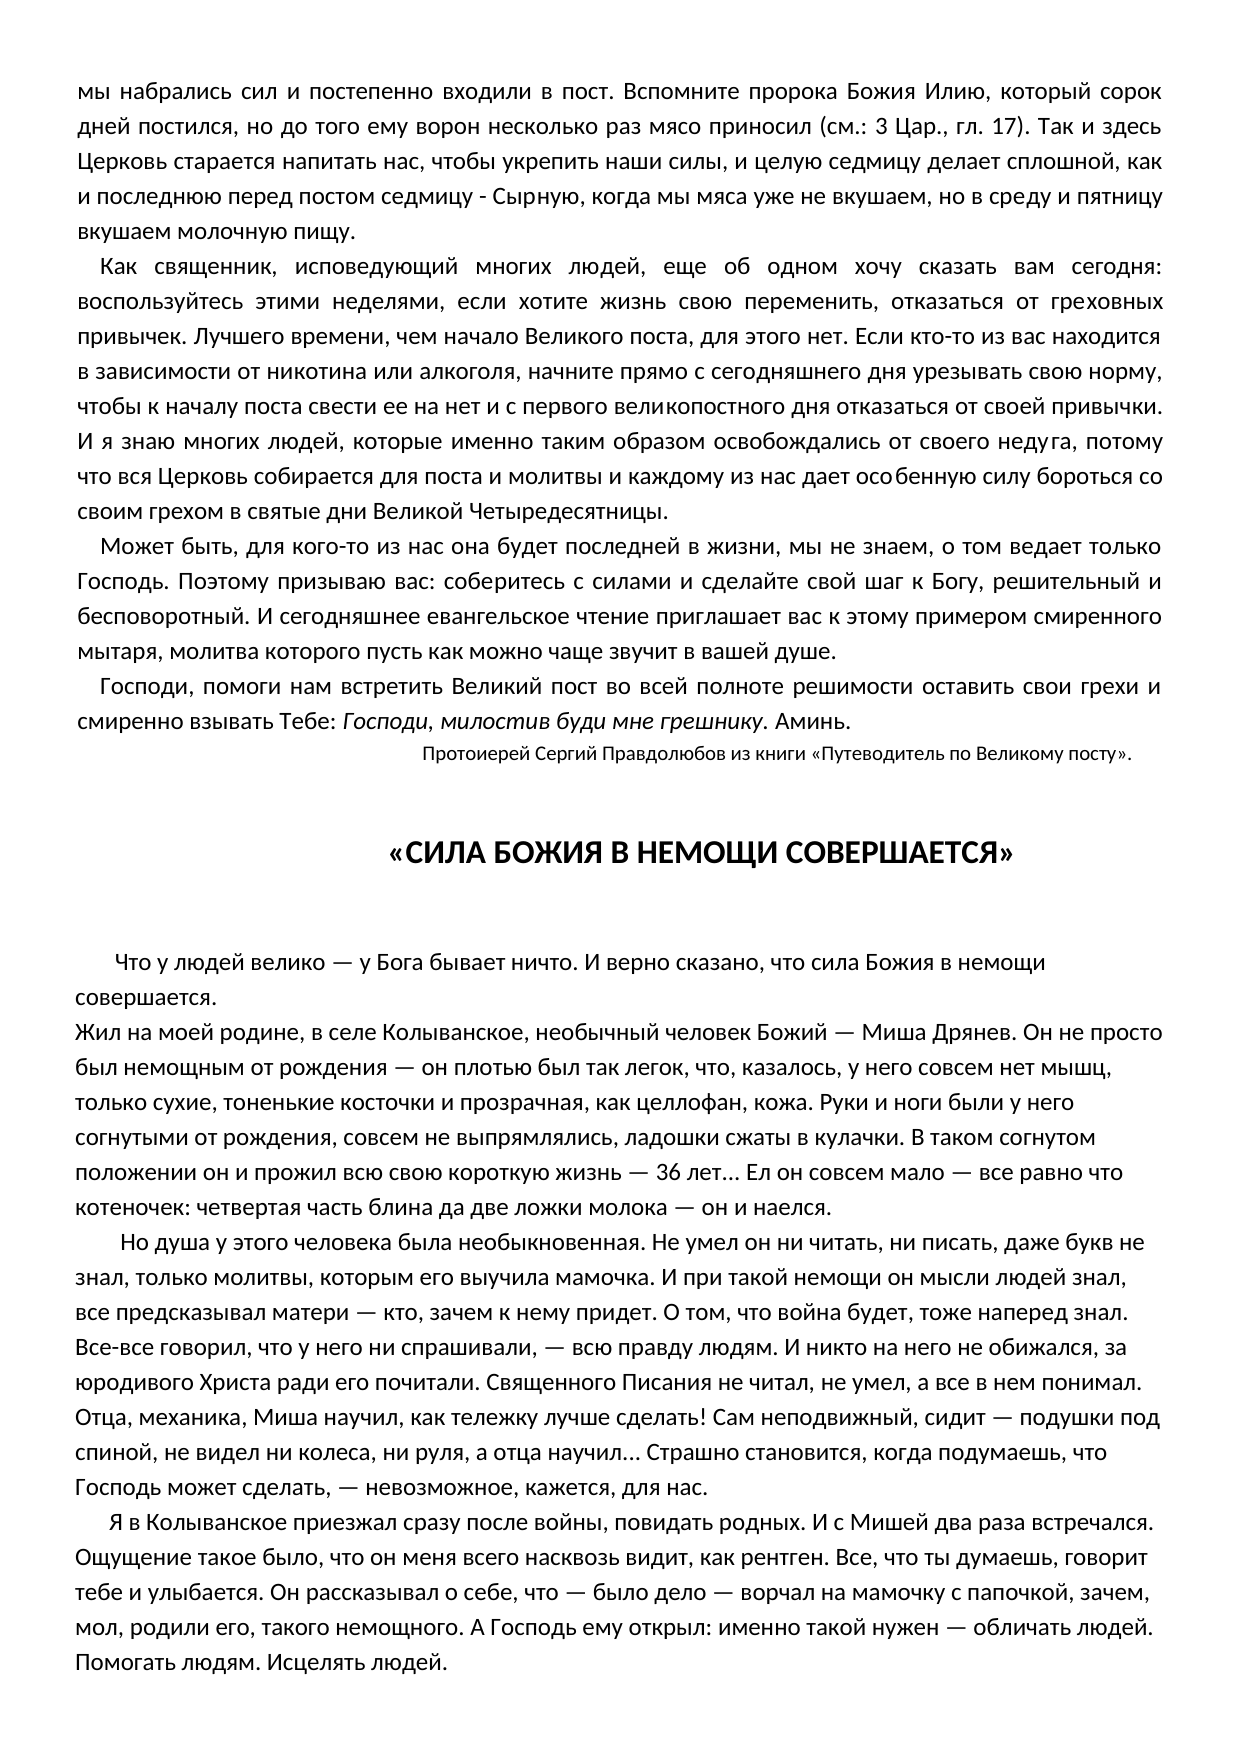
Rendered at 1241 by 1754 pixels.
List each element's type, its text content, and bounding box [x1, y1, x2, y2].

text Господи, помоги нам встретить Великий пост во всей полноте решимости оставить свои грехи и смиренно взывать Тебе: Господи, милостив буди мне грешнику. Аминь. [77, 670, 1163, 736]
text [75, 1227, 1165, 1677]
text Протоиерей Сергий Правдолюбов из книги «Путеводитель по Великому посту». [75, 740, 1165, 765]
text Как священник, исповедующий многих людей, еще об одном хочу сказать вам сегодня: воспользуйтесь этими неделями, если хотите жизнь свою переменить, отказаться от греховных привычек. Лучшего времени, чем начало Великого поста, для этого нет. Если кто-то из вас находится в зависимости от никотина или алкоголя, начните прямо с сегодняшнего дня урезывать свою норму, чтобы к началу поста свести ее на нет и с первого великопостного дня отказаться от своей привычки. И я знаю многих людей, которые именно таким образом освобождались от своего недуга, потому что вся Церковь собирается для поста и молитвы и каждому из нас дает особенную силу бороться со своим грехом в святые дни Великой Четыредесятницы. [77, 250, 1163, 526]
text Может быть, для кого-то из нас она будет последней в жизни, мы не знаем, о том ведает только Господь. Поэтому призываю вас: соберитесь с силами и сделайте свой шаг к Богу, решительный и бесповоротный. И сегодняшнее евангельское чтение приглашает вас к этому примером смиренного мытаря, молитва которого пусть как можно чаще звучит в вашей душе. [77, 530, 1163, 666]
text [77, 75, 1163, 246]
text «СИЛА БОЖИЯ В НЕМОЩИ СОВЕРШАЕТСЯ» Что у людей велико — у Бога бывает ничто. И верно сказано, что сила Божия в немощи совершается. Жил на моей родине, в селе Колыванское, необычный человек Божий — Миша Дрянев. Он не просто был немощным от рождения — он плотью был так легок, что, казалось, у него совсем нет мышц, только сухие, тоненькие косточки и прозрачная, как целлофан, кожа. Руки и ноги были у него согнутыми от рождения, совсем не выпрямлялись, ладошки сжаты в кулачки. В таком согнутом положении он и прожил всю свою короткую жизнь — 36 лет... Ел он совсем мало — все равно что котеночек: четвертая часть блина да две ложки молока — он и наелся. [75, 831, 1165, 1222]
